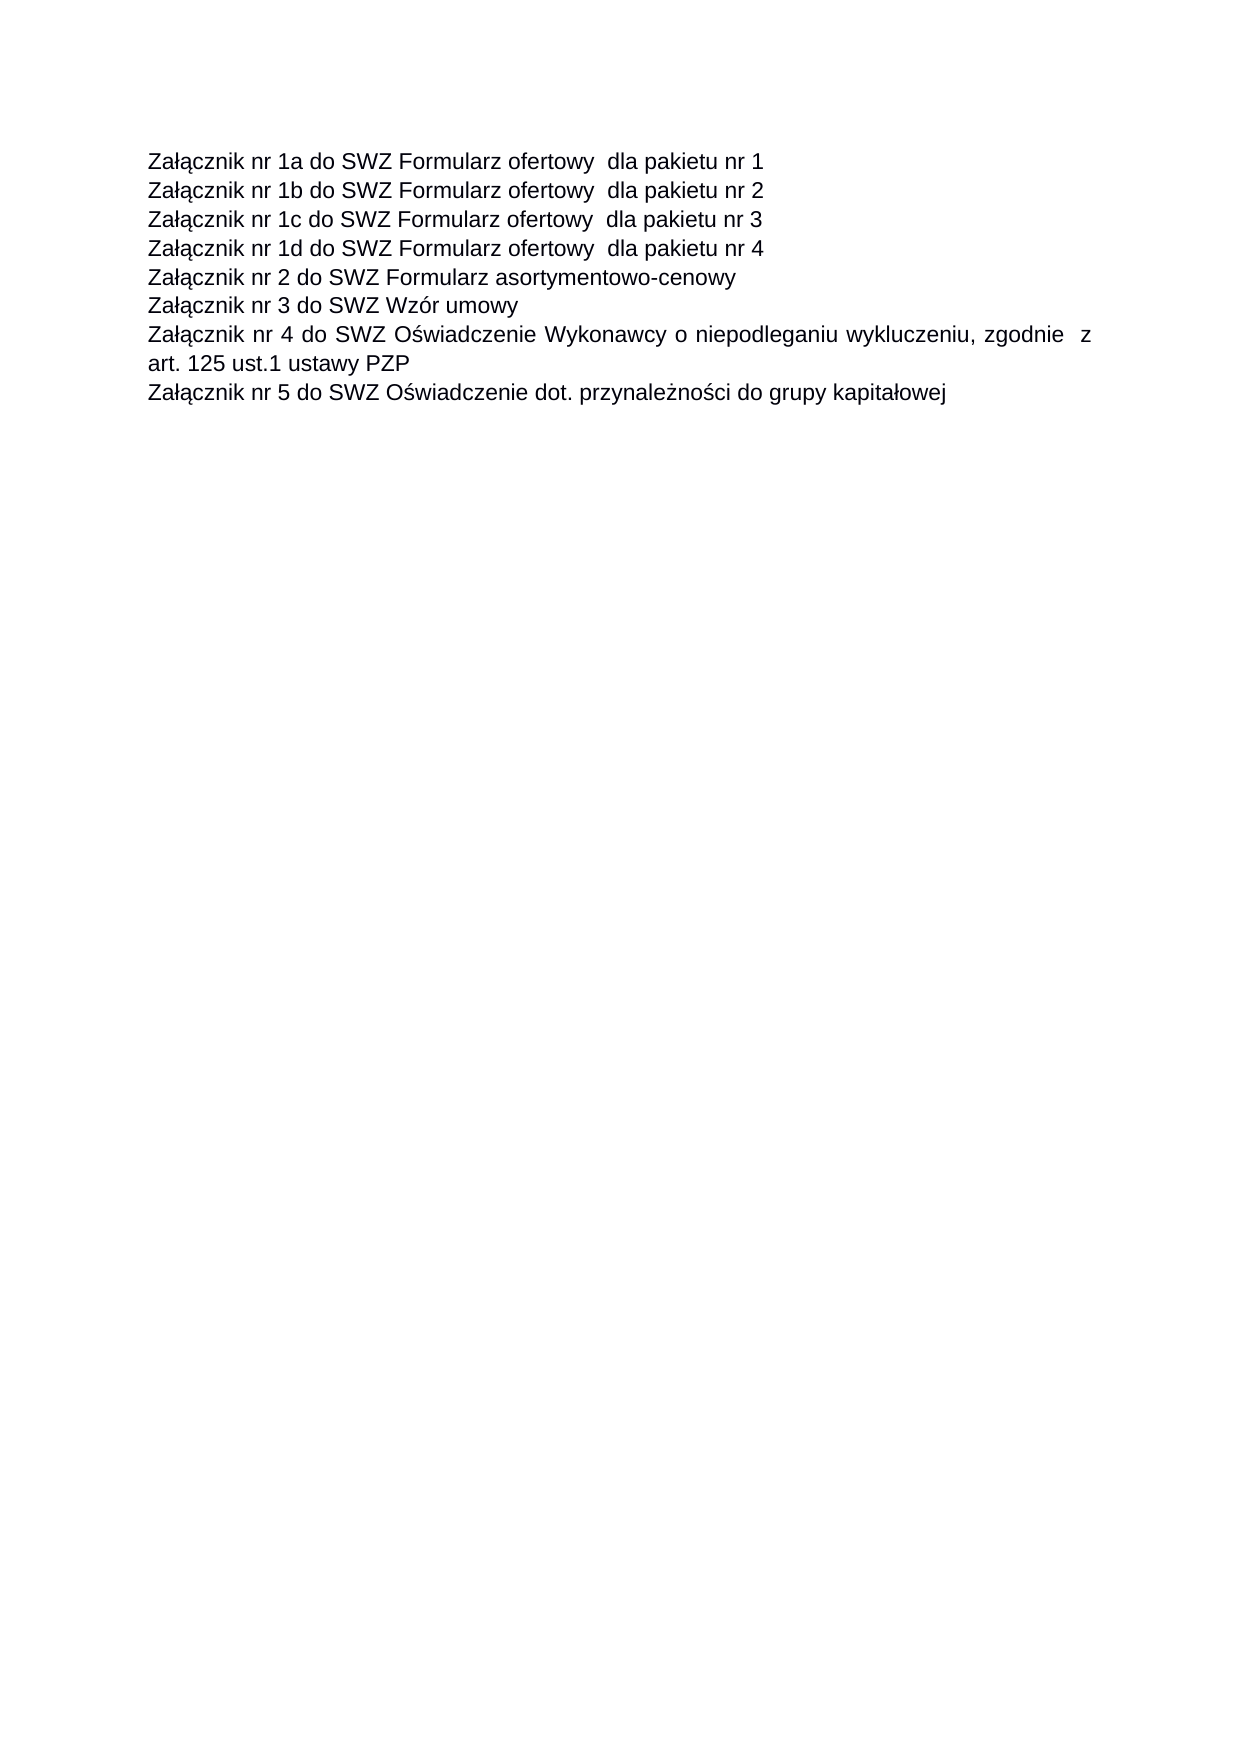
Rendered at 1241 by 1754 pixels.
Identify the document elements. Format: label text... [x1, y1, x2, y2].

text Załącznik nr 4 do SWZ Oświadczenie Wykonawcy o niepodleganiu wykluczeniu, zgodnie z art. 125 ust.1 ustawy PZP [148, 321, 1093, 377]
text Załącznik nr 1b do SWZ Formularz ofertowy dla pakietu nr 2 [148, 177, 1093, 203]
text Załącznik nr 1d do SWZ Formularz ofertowy dla pakietu nr 4 [148, 234, 1093, 261]
text Załącznik nr 3 do SWZ Wzór umowy [148, 292, 1093, 319]
text Załącznik nr 1c do SWZ Formularz ofertowy dla pakietu nr 3 [148, 206, 1093, 232]
text Załącznik nr 5 do SWZ Oświadczenie dot. przynależności do grupy kapitałowej [148, 379, 1093, 406]
text Załącznik nr 2 do SWZ Formularz asortymentowo-cenowy [148, 263, 1093, 290]
text Załącznik nr 1a do SWZ Formularz ofertowy dla pakietu nr 1 [148, 148, 1093, 174]
